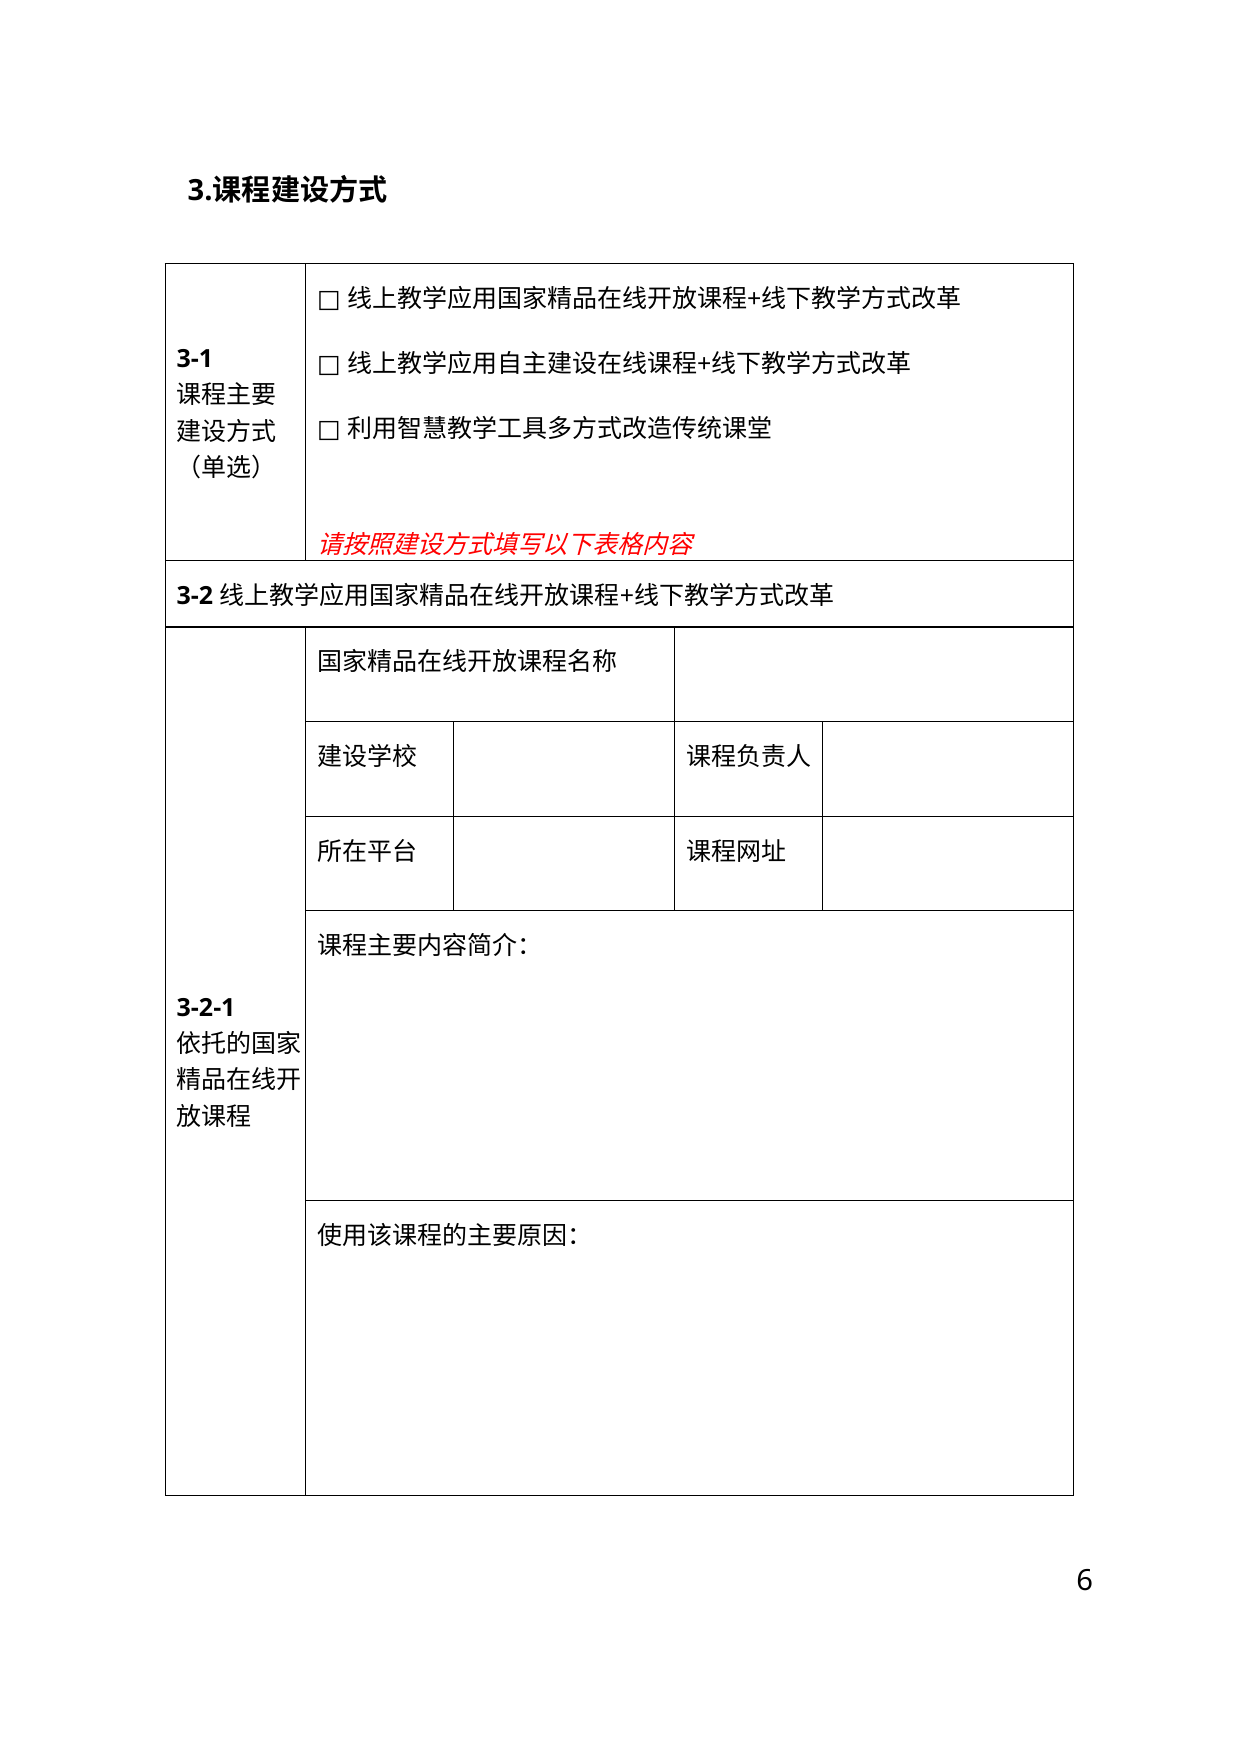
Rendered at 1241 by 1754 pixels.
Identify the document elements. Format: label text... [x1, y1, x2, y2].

table_cell 3-2 线上教学应用国家精品在线开放课程+线下教学方式改革 [166, 561, 1073, 626]
table_cell [675, 628, 1073, 721]
table_cell [454, 722, 674, 816]
text 3.课程建设方式 [187, 156, 1165, 221]
table_cell 国家精品在线开放课程名称 [306, 628, 674, 721]
table_header □ 线上教学应用国家精品在线开放课程+线下教学方式改革 □ 线上教学应用自主建设在线课程+线下教学方式改革 □ 利用智慧教学工具多方式改造传统课堂 请按照建设方式填写以下表格内容 [306, 264, 1073, 560]
table_cell 课程网址 [675, 817, 822, 910]
table_cell [454, 817, 674, 910]
table_cell [823, 817, 1073, 910]
table_cell 使用该课程的主要原因： [306, 1201, 1073, 1494]
table_cell 3-2-1 依托的国家精品在线开放课程 [166, 628, 305, 1494]
table_header 3-1 课程主要 建设方式 （单选） [166, 264, 305, 560]
table_cell 建设学校 [306, 722, 453, 816]
table_cell 课程主要内容简介： [306, 911, 1073, 1200]
table_cell 课程负责人 [675, 722, 822, 816]
table_cell 所在平台 [306, 817, 453, 910]
table_cell [823, 722, 1073, 816]
